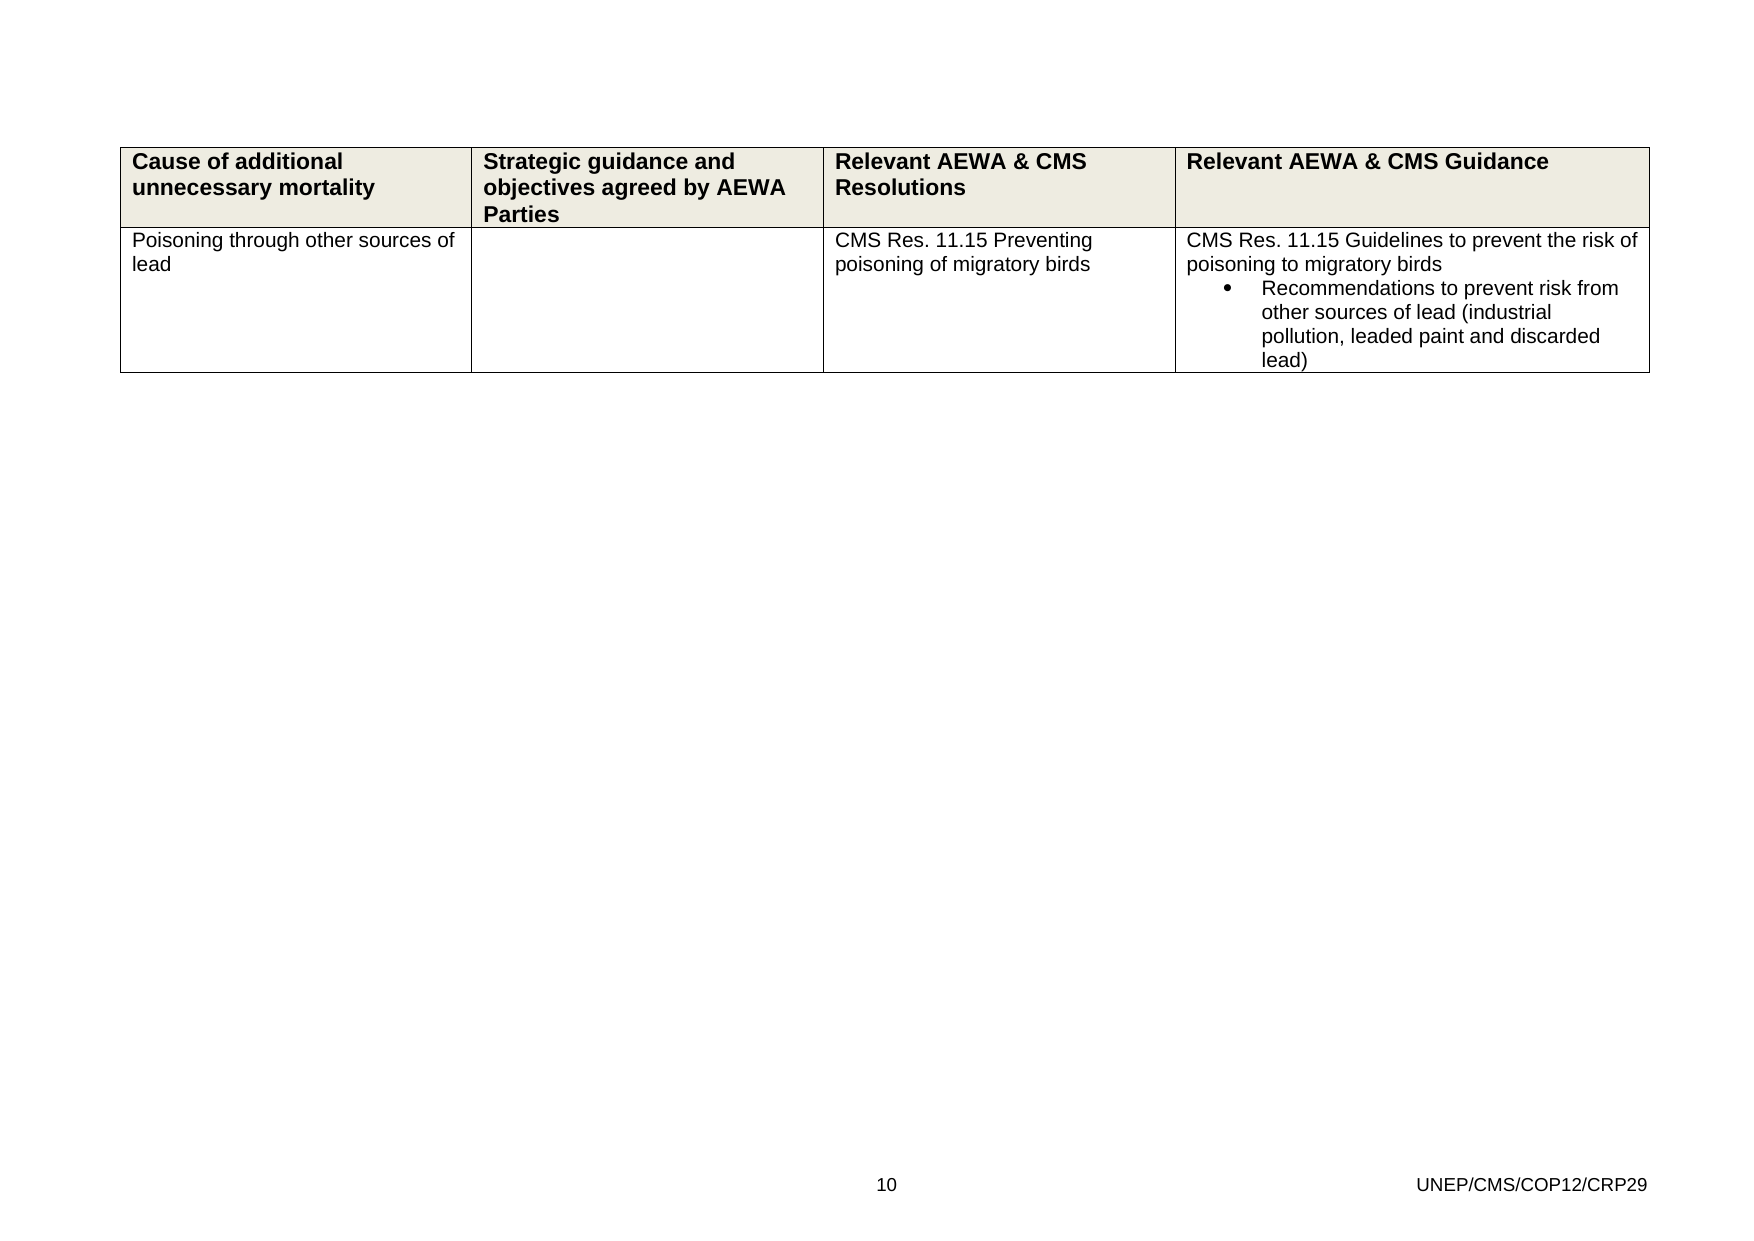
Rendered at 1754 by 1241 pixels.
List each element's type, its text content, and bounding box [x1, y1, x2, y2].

table_header Relevant AEWA & CMS Resolutions [824, 148, 1175, 227]
table_header Relevant AEWA & CMS Guidance [1176, 148, 1649, 227]
table_cell CMS Res. 11.15 Preventing poisoning of migratory birds [824, 228, 1175, 372]
table_cell Poisoning through other sources of lead [121, 228, 471, 372]
table_cell [472, 228, 823, 372]
table_header Cause of additional unnecessary mortality [121, 148, 471, 227]
table_header Strategic guidance and objectives agreed by AEWA Parties [472, 148, 823, 227]
table_cell CMS Res. 11.15 Guidelines to prevent the risk of poisoning to migratory birds Recommendations to prevent risk from other sources of lead (industrial pollution, leaded paint and discarded lead) [1176, 228, 1649, 372]
